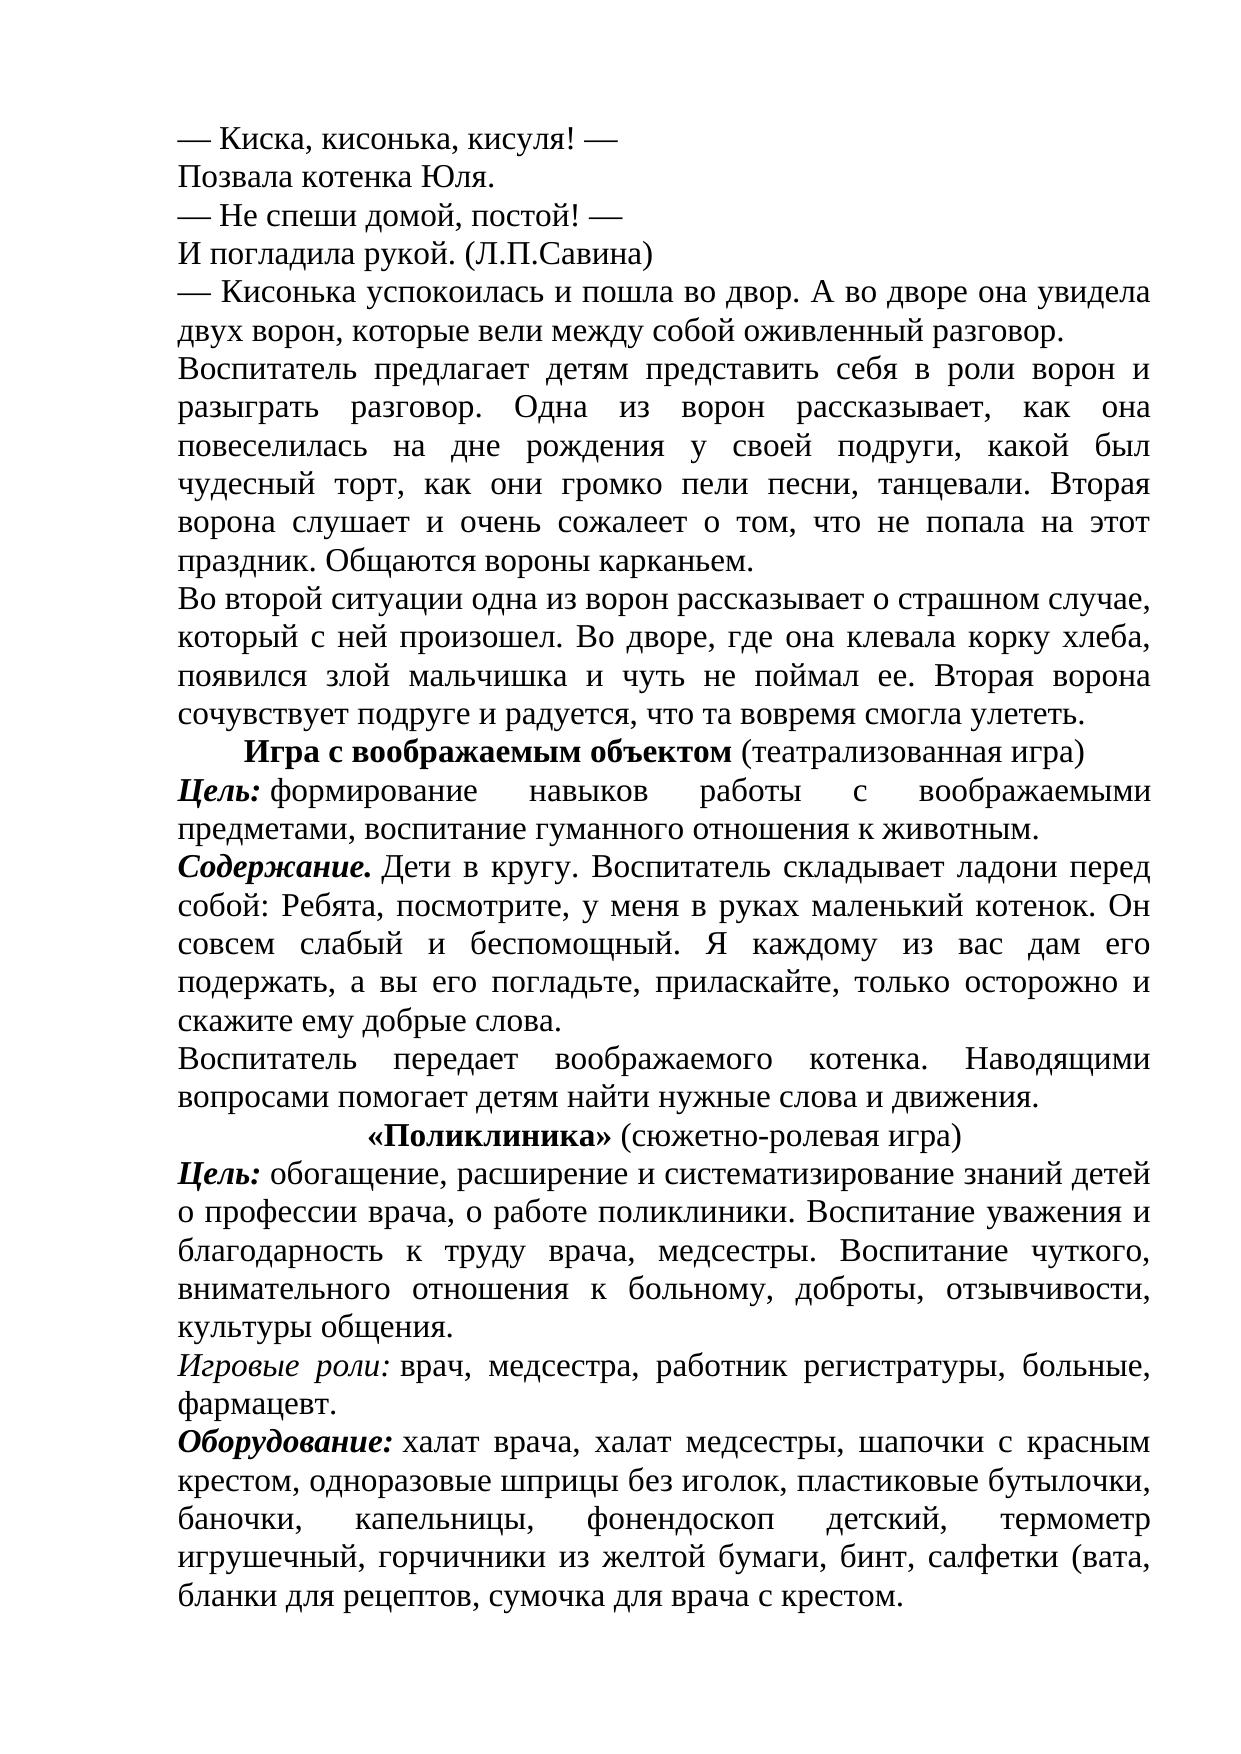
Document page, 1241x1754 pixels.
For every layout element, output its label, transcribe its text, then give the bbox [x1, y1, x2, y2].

text И погладила рукой. (Л.П.Савина) [177, 233, 1152, 271]
text «Поликлиника» (сюжетно-ролевая игра) [177, 1115, 1152, 1153]
text — Кисонька успокоилась и пошла во двор. А во дворе она увидела двух ворон, которые вели между собой оживленный разговор. [177, 271, 1152, 348]
text Оборудование: халат врача, халат медсестры, шапочки с красным крестом, одноразовые шприцы без иголок, пластиковые бутылочки, баночки, капельницы, фонендоскоп детский, термометр игрушечный, горчичники из желтой бумаги, бинт, салфетки (вата, бланки для рецептов, сумочка для врача с крестом. [177, 1421, 1152, 1613]
text Воспитатель предлагает детям представить себя в роли ворон и разыграть разговор. Одна из ворон рассказывает, как она повеселилась на дне рождения у своей подруги, какой был чудесный торт, как они громко пели песни, танцевали. Вторая ворона слушает и очень сожалеет о том, что не попала на этот праздник. Общаются вороны карканьем. [177, 348, 1152, 578]
text — Киска, кисонька, кисуля! — [177, 118, 1152, 156]
text Игровые роли: врач, медсестра, работник регистратуры, больные, фармацевт. [177, 1345, 1152, 1421]
text Цель: обогащение, расширение и систематизирование знаний детей о профессии врача, о работе поликлиники. Воспитание уважения и благодарность к труду врача, медсестры. Воспитание чуткого, внимательного отношения к больному, доброты, отзывчивости, культуры общения. [177, 1153, 1152, 1345]
text Воспитатель передает воображаемого котенка. Наводящими вопросами помогает детям найти нужные слова и движения. [177, 1038, 1152, 1115]
text — Не спеши домой, постой! — [177, 195, 1152, 233]
text Игра с воображаемым объектом (театрализованная игра) [177, 731, 1152, 770]
text Цель: формирование навыков работы с воображаемыми предметами, воспитание гуманного отношения к животным. [177, 770, 1152, 846]
text Во второй ситуации одна из ворон рассказывает о страшном случае, который с ней произошел. Во дворе, где она клевала корку хлеба, появился злой мальчишка и чуть не поймал ее. Вторая ворона сочувствует подруге и радуется, что та вовремя смогла улететь. [177, 578, 1152, 731]
text Содержание. Дети в кругу. Воспитатель складывает ладони перед собой: Ребята, посмотрите, у меня в руках маленький котенок. Он совсем слабый и беспомощный. Я каждому из вас дам его подержать, а вы его погладьте, приласкайте, только осторожно и скажите ему добрые слова. [177, 846, 1152, 1038]
text Позвала котенка Юля. [177, 156, 1152, 195]
